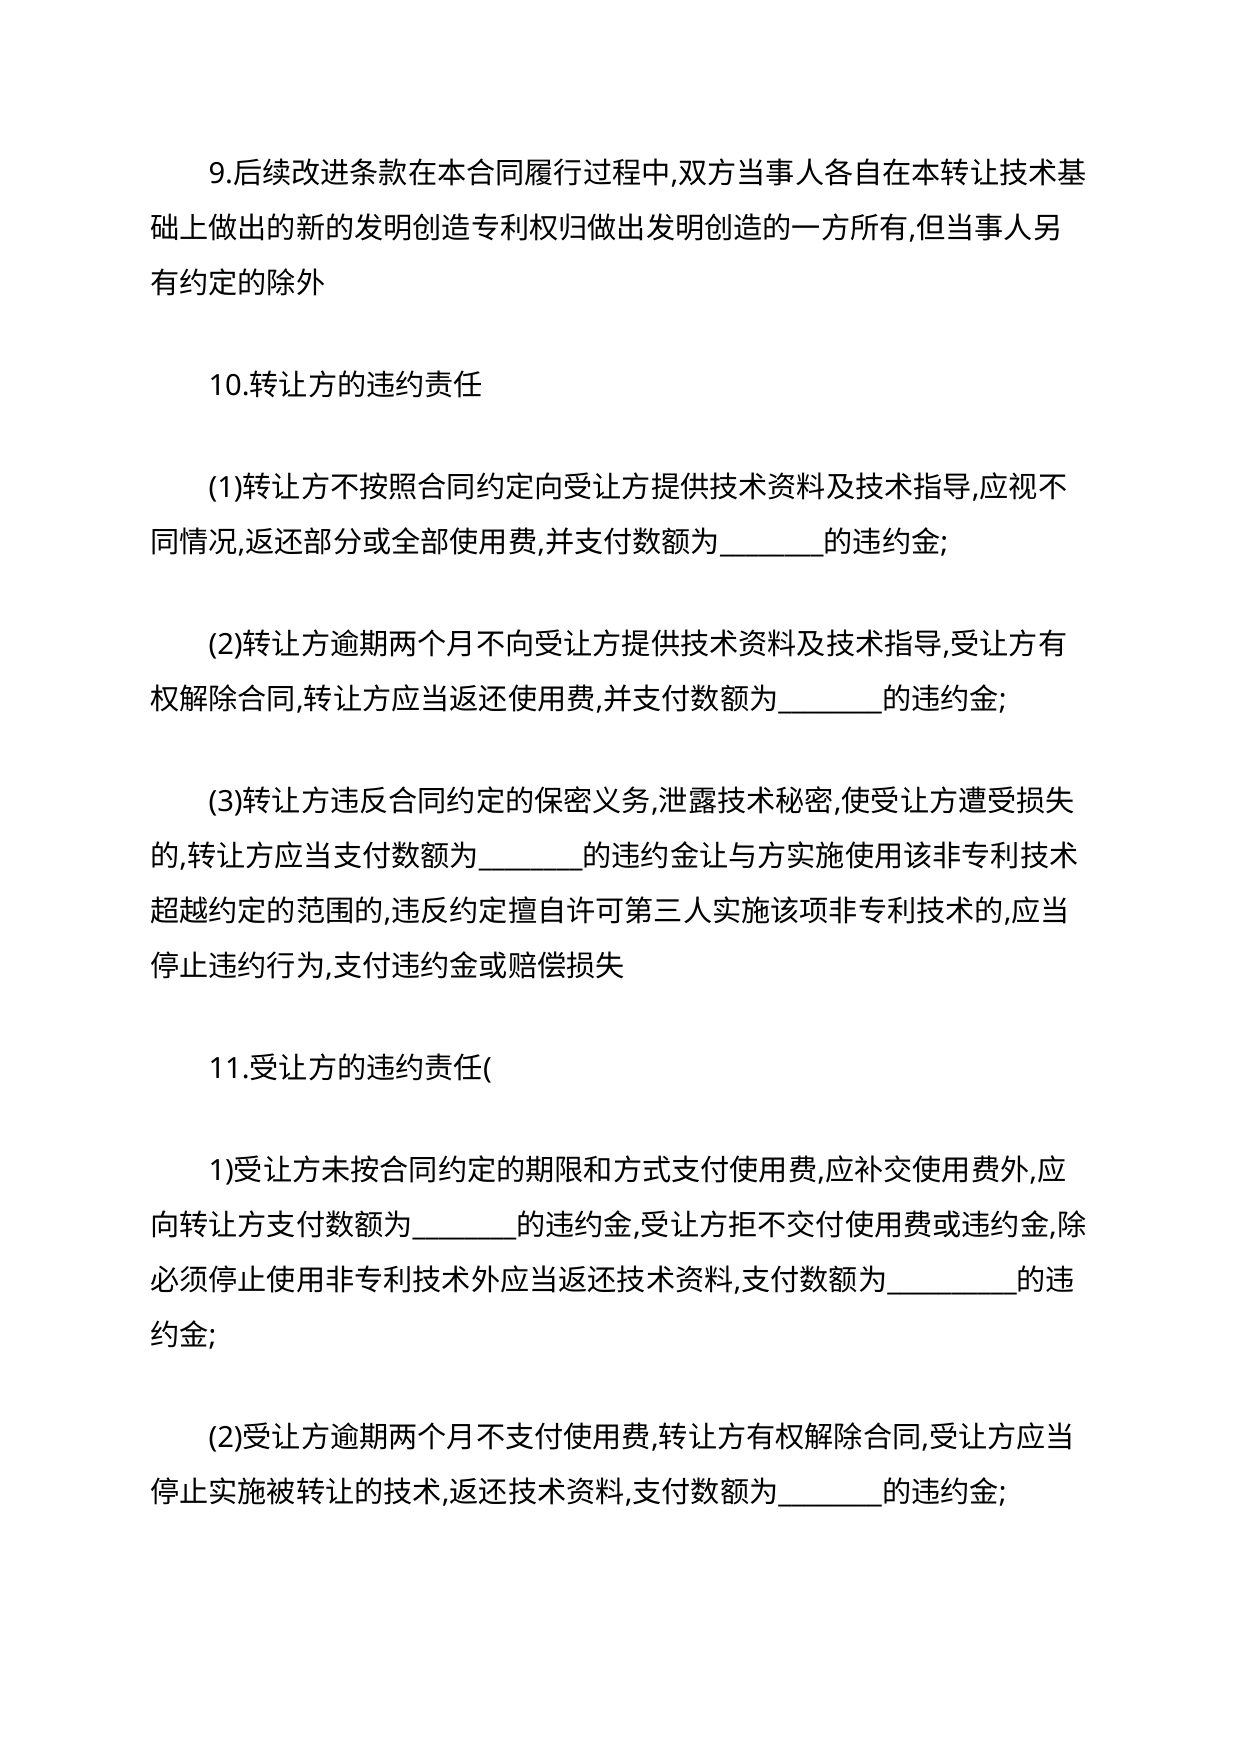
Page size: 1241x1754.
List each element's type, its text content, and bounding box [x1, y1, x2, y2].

text (2)转让方逾期两个月不向受让方提供技术资料及技术指导,受让方有权解除合同,转让方应当返还使用费,并支付数额为________的违约金; [150, 621, 1090, 718]
text (1)转让方不按照合同约定向受让方提供技术资料及技术指导,应视不同情况,返还部分或全部使用费,并支付数额为________的违约金; [150, 464, 1090, 561]
text (2)受让方逾期两个月不支付使用费,转让方有权解除合同,受让方应当停止实施被转让的技术,返还技术资料,支付数额为________的违约金; [150, 1414, 1090, 1511]
text 9.后续改进条款在本合同履行过程中,双方当事人各自在本转让技术基础上做出的新的发明创造专利权归做出发明创造的一方所有,但当事人另有约定的除外 [150, 150, 1090, 302]
text 10.转让方的违约责任 [150, 362, 1090, 404]
text 1)受让方未按合同约定的期限和方式支付使用费,应补交使用费外,应向转让方支付数额为________的违约金,受让方拒不交付使用费或违约金,除必须停止使用非专利技术外应当返还技术资料,支付数额为__________的违约金; [150, 1147, 1090, 1354]
text 11.受让方的违约责任( [150, 1045, 1090, 1087]
text (3)转让方违反合同约定的保密义务,泄露技术秘密,使受让方遭受损失的,转让方应当支付数额为________的违约金让与方实施使用该非专利技术超越约定的范围的,违反约定擅自许可第三人实施该项非专利技术的,应当停止违约行为,支付违约金或赔偿损失 [150, 778, 1090, 985]
